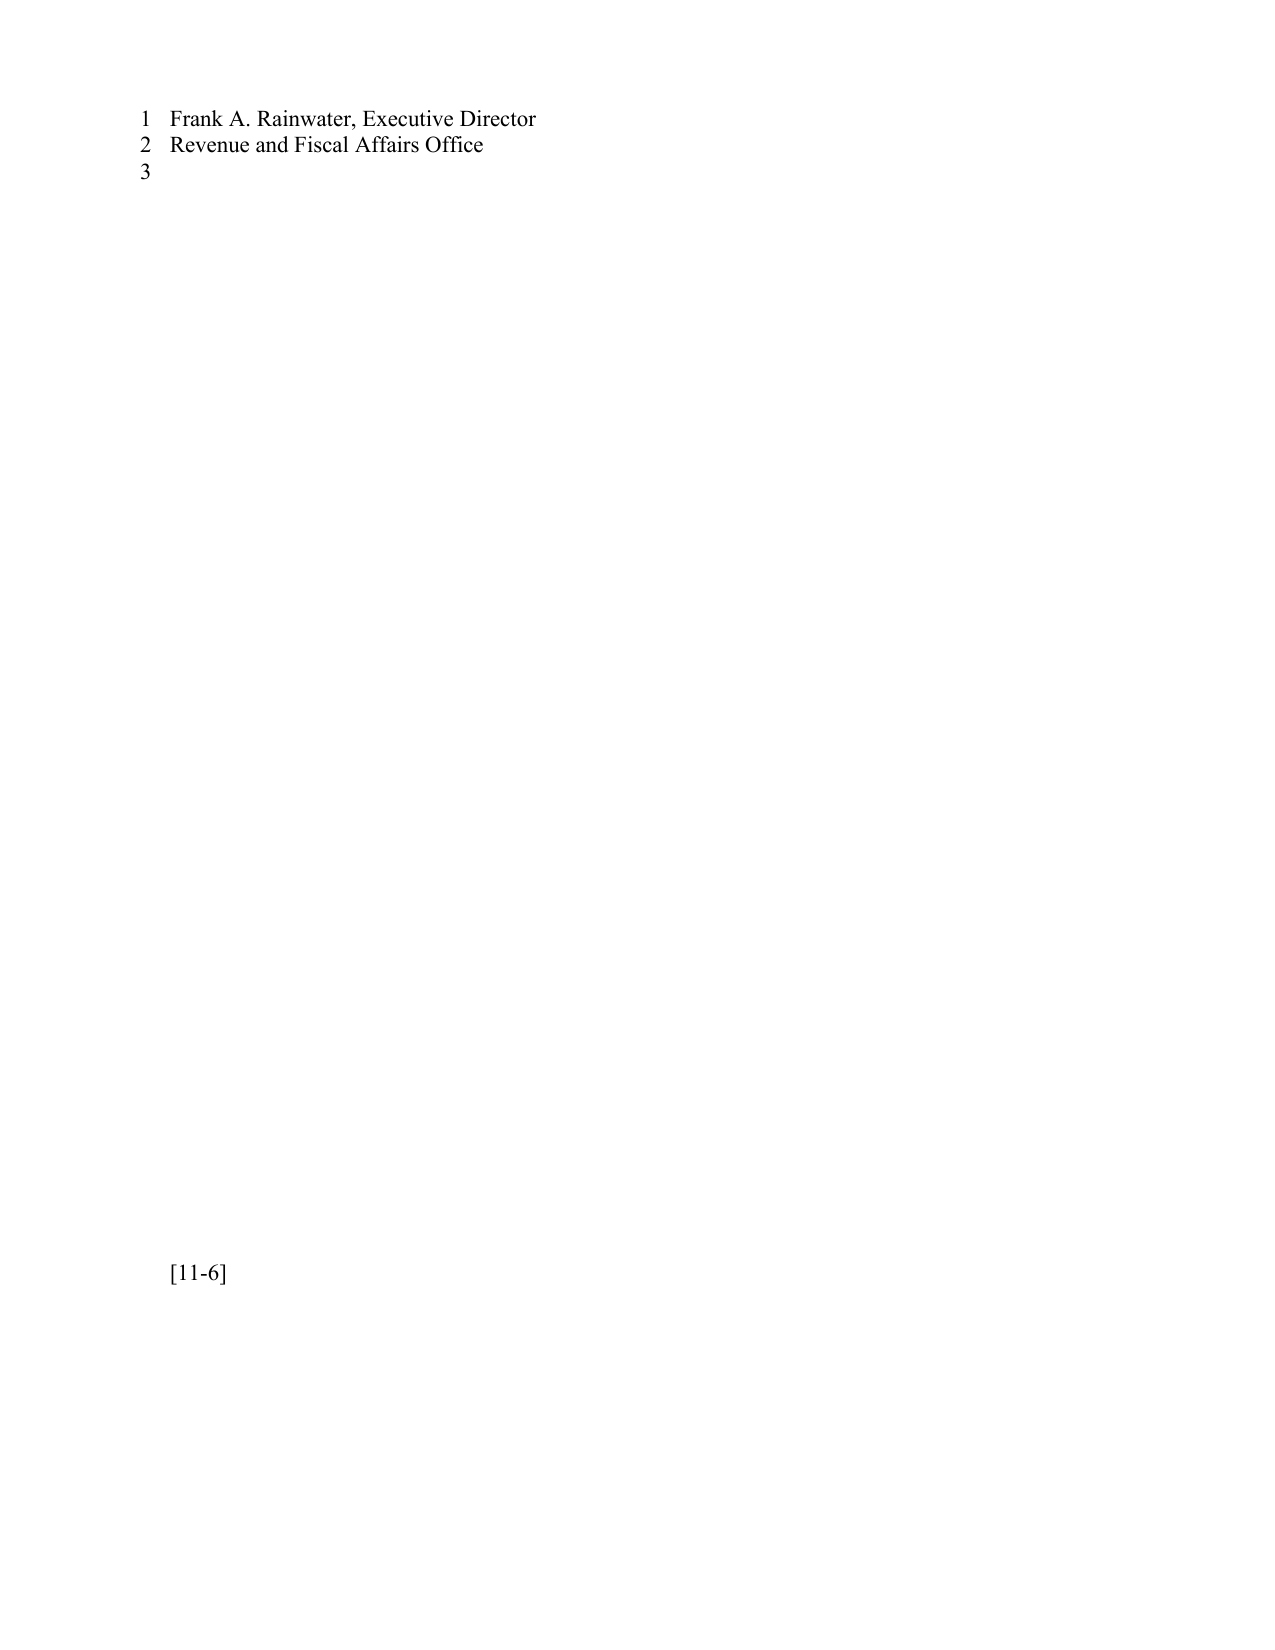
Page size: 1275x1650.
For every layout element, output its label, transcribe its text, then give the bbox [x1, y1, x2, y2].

text Revenue and Fiscal Affairs Office [169, 131, 787, 158]
text Frank A. Rainwater, Executive Director [169, 105, 787, 131]
